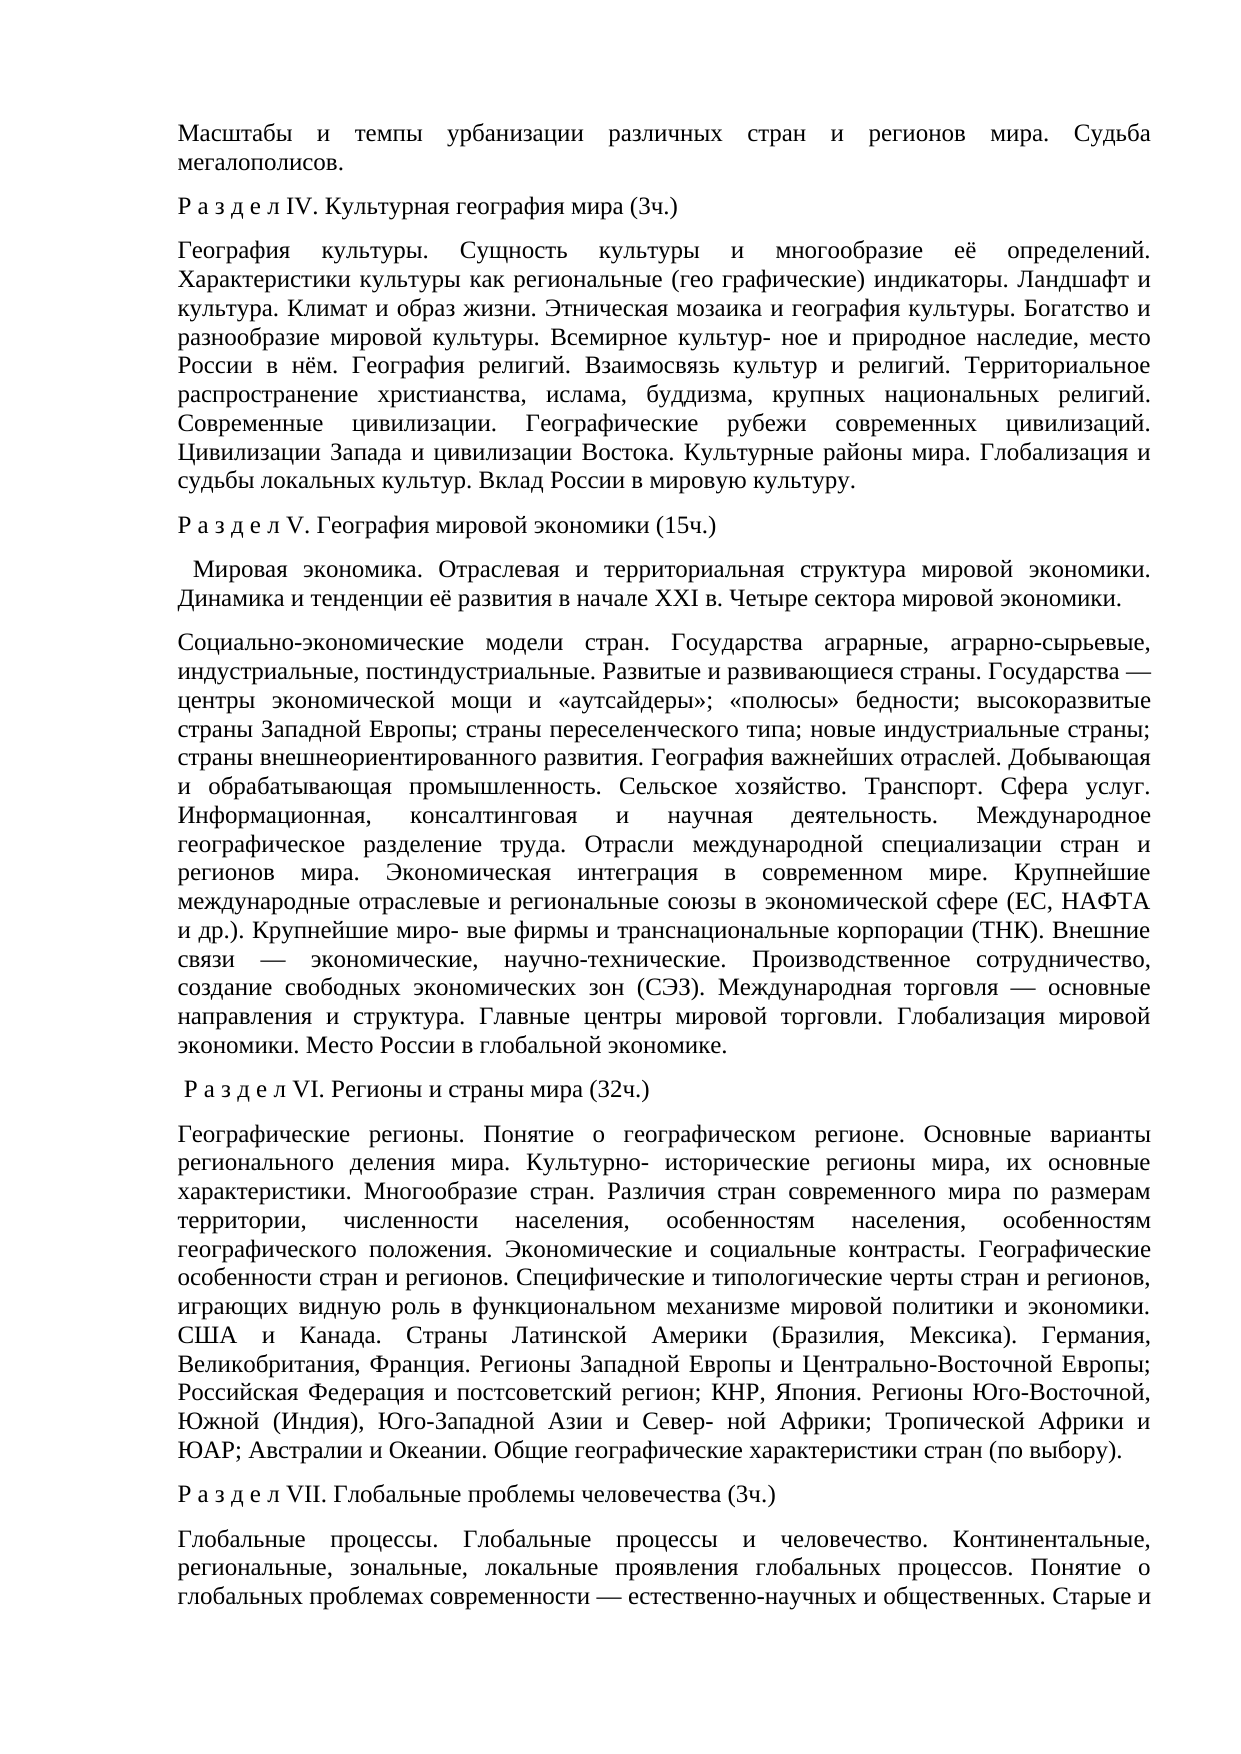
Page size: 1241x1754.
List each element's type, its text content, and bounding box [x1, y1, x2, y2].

text Социально-экономические модели стран. Государства аграрные, аграрно-сырьевые, индустриальные, постиндустриальные. Развитые и развивающиеся страны. Государства — центры экономической мощи и «аутсайдеры»; «полюсы» бедности; высокоразвитые страны Западной Европы; страны переселенческого типа; новые индустриальные страны; страны внешнеориентированного развития. География важнейших отраслей. Добывающая и обрабатывающая промышленность. Сельское хозяйство. Транспорт. Сфера услуг. Информационная, консалтинговая и научная деятельность. Международное географическое разделение труда. Отрасли международной специализации стран и регионов мира. Экономическая интеграция в современном мире. Крупнейшие международные отраслевые и региональные союзы в экономической сфере (ЕС, НАФТА и др.). Крупнейшие миро- вые фирмы и транснациональные корпорации (ТНК). Внешние связи — экономические, научно-технические. Производственное сотрудничество, создание свободных экономических зон (СЭЗ). Международная торговля — основные направления и структура. Главные центры мировой торговли. Глобализация мировой экономики. Место России в глобальной экономике. [177, 627, 1152, 1059]
text География культуры. Сущность культуры и многообразие её определений. Характеристики культуры как региональные (гео графические) индикаторы. Ландшафт и культура. Климат и образ жизни. Этническая мозаика и география культуры. Богатство и разнообразие мировой культуры. Всемирное культур- ное и природное наследие, место России в нём. География религий. Взаимосвязь культур и религий. Территориальное распространение христианства, ислама, буддизма, крупных национальных религий. Современные цивилизации. Географические рубежи современных цивилизаций. Цивилизации Запада и цивилизации Востока. Культурные районы мира. Глобализация и судьбы локальных культур. Вклад России в мировую культуру. [177, 236, 1152, 494]
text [177, 118, 1152, 176]
text Мировая экономика. Отраслевая и территориальная структура мировой экономики. Динамика и тенденции её развития в начале XXI в. Четыре сектора мировой экономики. [177, 554, 1152, 612]
text Р а з д е л VI. Регионы и страны мира (32ч.) [177, 1074, 1152, 1103]
text Р а з д е л V. География мировой экономики (15ч.) [177, 510, 1152, 539]
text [177, 1524, 1152, 1610]
text Географические регионы. Понятие о географическом регионе. Основные варианты регионального деления мира. Культурно- исторические регионы мира, их основные характеристики. Многообразие стран. Различия стран современного мира по размерам территории, численности населения, особенностям населения, особенностям географического положения. Экономические и социальные контрасты. Географические особенности стран и регионов. Специфические и типологические черты стран и регионов, играющих видную роль в функциональном механизме мировой политики и экономики. США и Канада. Страны Латинской Америки (Бразилия, Мексика). Германия, Великобритания, Франция. Регионы Западной Европы и Центрально-Восточной Европы; Российская Федерация и постсоветский регион; КНР, Япония. Регионы Юго-Восточной, Южной (Индия), Юго-Западной Азии и Север- ной Африки; Тропической Африки и ЮАР; Австралии и Океании. Общие географические характеристики стран (по выбору). [177, 1119, 1152, 1464]
text Р а з д е л VII. Глобальные проблемы человечества (3ч.) [177, 1479, 1152, 1508]
text Р а з д е л IV. Культурная география мира (3ч.) [177, 191, 1152, 220]
